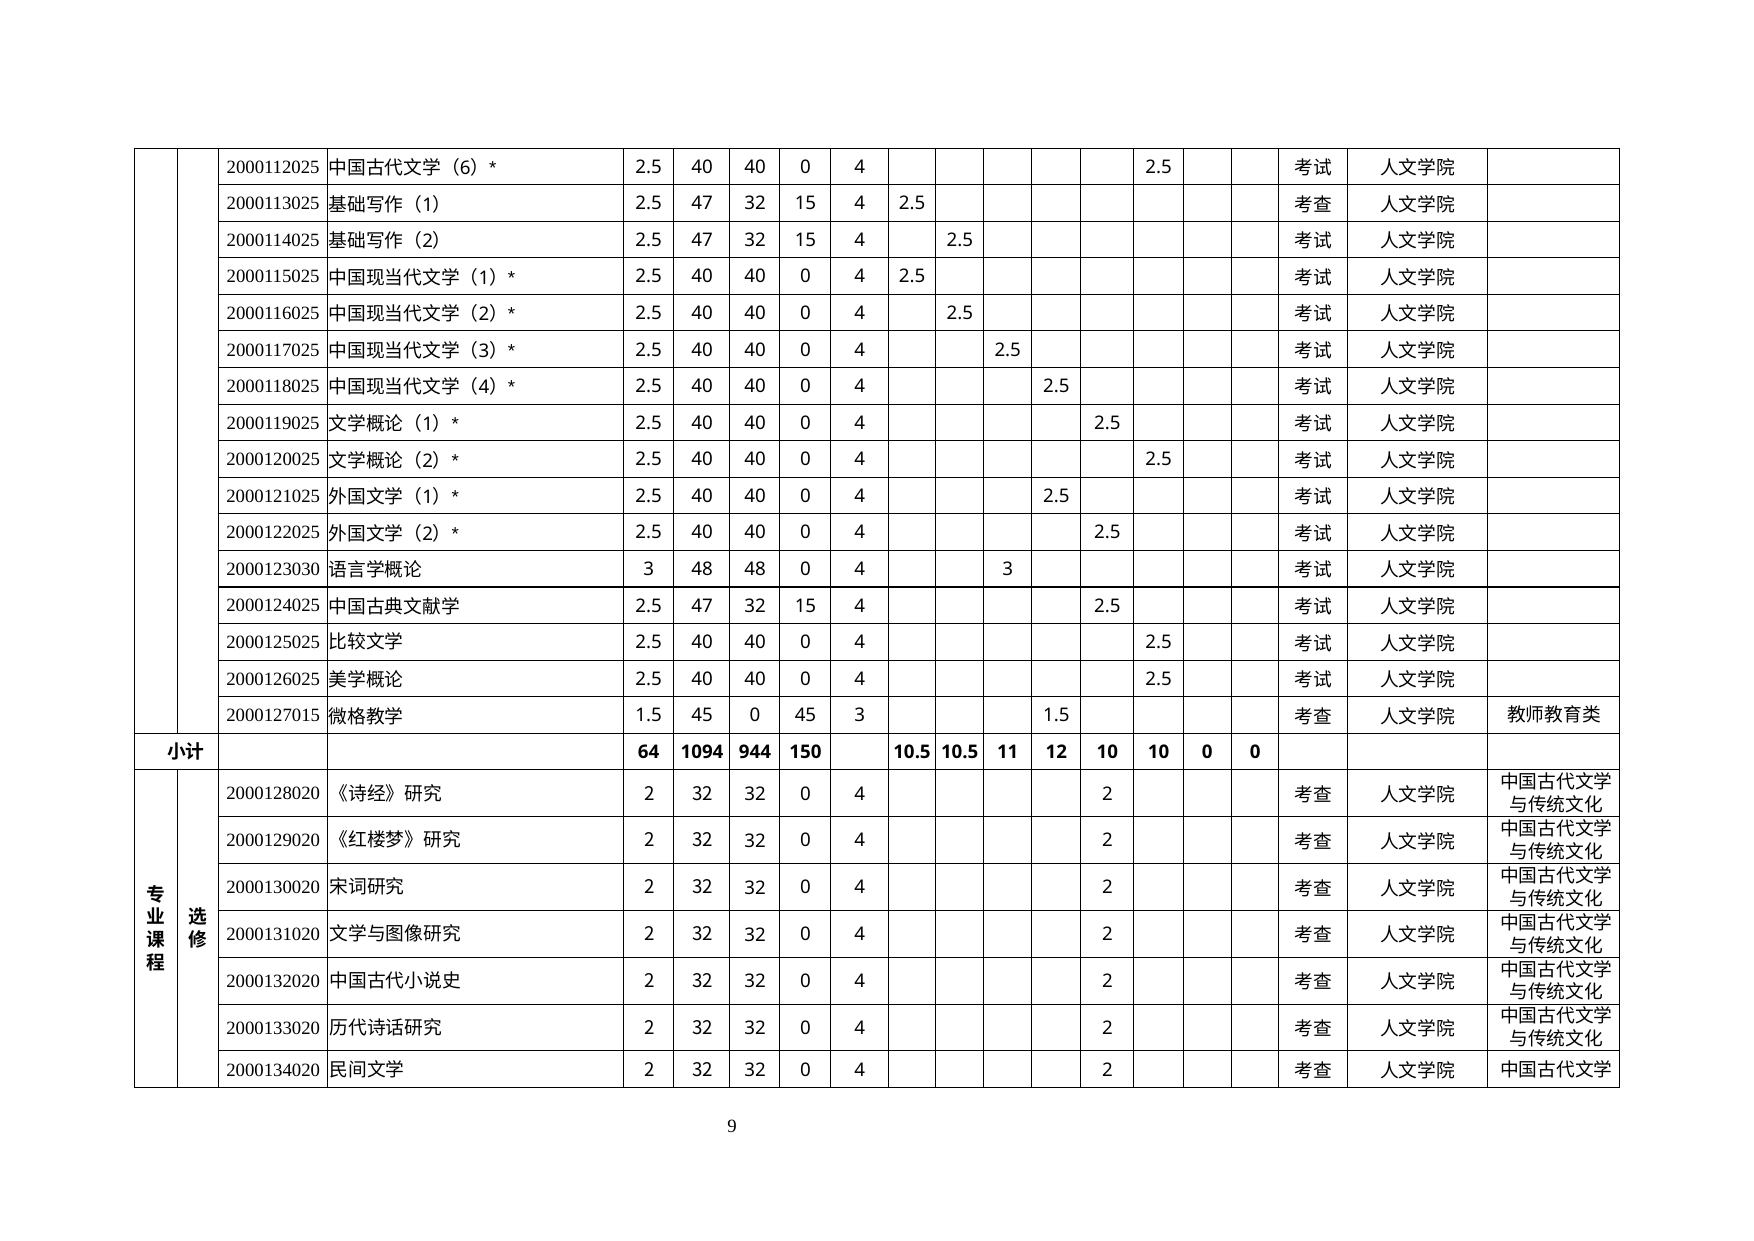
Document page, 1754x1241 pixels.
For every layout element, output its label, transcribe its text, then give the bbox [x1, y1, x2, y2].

table_cell 2 [1081, 864, 1133, 910]
table_cell 4 [831, 222, 888, 257]
table_cell [1232, 441, 1278, 477]
table_cell 40 [730, 514, 779, 550]
table_cell [1032, 661, 1080, 696]
table_cell [889, 624, 935, 659]
table_cell 2000126025 [219, 661, 327, 696]
table_cell [1032, 588, 1080, 623]
table_cell 人文学院 [1348, 661, 1487, 696]
table_cell 考试 [1279, 222, 1347, 257]
table_cell [1032, 770, 1080, 816]
table_cell [984, 588, 1031, 623]
table_cell 0 [780, 478, 830, 513]
table_cell [1232, 514, 1278, 550]
table_cell 40 [674, 624, 729, 659]
table_cell [889, 368, 935, 403]
table_cell 2000133020 [219, 1005, 327, 1050]
table_cell 人文学院 [1348, 588, 1487, 623]
table_cell [936, 1005, 983, 1050]
table_cell [1488, 734, 1619, 769]
table_cell [1184, 661, 1231, 696]
table_cell [984, 514, 1031, 550]
table_cell 40 [730, 331, 779, 367]
table_cell 基础写作（2） [328, 222, 623, 257]
table_cell [1184, 624, 1231, 659]
table_cell [984, 864, 1031, 910]
table_cell 0 [780, 405, 830, 440]
table_cell 2 [1081, 958, 1133, 1003]
table_cell 40 [730, 149, 779, 184]
table_cell [1232, 864, 1278, 910]
table_cell [889, 295, 935, 330]
table_cell 0 [1184, 734, 1231, 769]
table_cell 0 [780, 661, 830, 696]
table_cell 2000114025 [219, 222, 327, 257]
table_cell 2.5 [624, 258, 673, 294]
table_cell 15 [780, 185, 830, 221]
table_cell [1232, 478, 1278, 513]
table_cell [1032, 817, 1080, 863]
table_cell 47 [674, 222, 729, 257]
table_cell 考试 [1279, 149, 1347, 184]
table_cell [889, 588, 935, 623]
table_cell 2.5 [624, 331, 673, 367]
table_cell 0 [780, 551, 830, 586]
table_cell [1184, 222, 1231, 257]
table_cell 2.5 [984, 331, 1031, 367]
table_cell 考试 [1279, 478, 1347, 513]
table_cell [1488, 295, 1619, 330]
table_cell 考试 [1279, 331, 1347, 367]
table_cell [984, 222, 1031, 257]
table_cell [1232, 405, 1278, 440]
table_cell 48 [730, 551, 779, 586]
table_cell 0 [730, 697, 779, 733]
table_cell 考试 [1279, 368, 1347, 403]
table_cell [1488, 478, 1619, 513]
table_cell [1134, 817, 1183, 863]
table_cell 中国古代文学与传统文化 [1488, 817, 1619, 863]
table_cell 40 [730, 368, 779, 403]
table_cell 0 [780, 864, 830, 910]
table_cell 4 [831, 817, 888, 863]
table_cell [1032, 864, 1080, 910]
table_cell [1184, 697, 1231, 733]
table_cell 32 [730, 185, 779, 221]
table_cell [1232, 295, 1278, 330]
table_cell [936, 817, 983, 863]
table_cell [936, 185, 983, 221]
table_cell 人文学院 [1348, 1051, 1487, 1087]
table_cell 文学概论（1）* [328, 405, 623, 440]
table_cell [936, 770, 983, 816]
table_cell 考试 [1279, 551, 1347, 586]
table_cell 人文学院 [1348, 624, 1487, 659]
table_cell 0 [780, 295, 830, 330]
table_cell 人文学院 [1348, 441, 1487, 477]
table_cell [984, 441, 1031, 477]
table_cell 45 [780, 697, 830, 733]
table_cell 2000120025 [219, 441, 327, 477]
table_cell [1134, 770, 1183, 816]
table_cell 考查 [1279, 1005, 1347, 1050]
table_cell [984, 624, 1031, 659]
table_cell 人文学院 [1348, 514, 1487, 550]
table_cell 2000127015 [219, 697, 327, 733]
table_cell 40 [674, 514, 729, 550]
table_cell 48 [674, 551, 729, 586]
table_cell [889, 405, 935, 440]
table_cell 1.5 [624, 697, 673, 733]
table_cell 2.5 [1032, 368, 1080, 403]
table_cell 考查 [1279, 817, 1347, 863]
table_cell [1488, 368, 1619, 403]
table_cell 人文学院 [1348, 331, 1487, 367]
table_cell [889, 817, 935, 863]
table_cell 考查 [1279, 864, 1347, 910]
table_cell 40 [674, 661, 729, 696]
table_cell 人文学院 [1348, 478, 1487, 513]
table_cell [1134, 1005, 1183, 1050]
table_cell 2000131020 [219, 911, 327, 957]
table_cell 教师教育类 [1488, 697, 1619, 733]
table_cell 2000122025 [219, 514, 327, 550]
table_cell 2000123030 [219, 551, 327, 586]
table_cell [1081, 368, 1133, 403]
table_cell 32 [674, 1005, 729, 1050]
table_cell 4 [831, 405, 888, 440]
table_cell 基础写作（1） [328, 185, 623, 221]
table_cell [984, 1051, 1031, 1087]
table_cell 40 [730, 441, 779, 477]
table_cell [1032, 405, 1080, 440]
table_cell 比较文学 [328, 624, 623, 659]
table_cell [984, 149, 1031, 184]
table_cell [1232, 258, 1278, 294]
table_cell [936, 551, 983, 586]
table_cell [1184, 551, 1231, 586]
table_cell 微格教学 [328, 697, 623, 733]
table_cell 1.5 [1032, 697, 1080, 733]
table_cell [1488, 331, 1619, 367]
table_cell 2 [1081, 911, 1133, 957]
table_cell 考查 [1279, 770, 1347, 816]
table_cell 15 [780, 222, 830, 257]
table_cell [889, 958, 935, 1003]
table_cell [1134, 551, 1183, 586]
table_cell 45 [674, 697, 729, 733]
table_cell 2.5 [624, 222, 673, 257]
table_cell 人文学院 [1348, 817, 1487, 863]
table_cell [1134, 958, 1183, 1003]
table_cell [1232, 149, 1278, 184]
table_cell [1134, 911, 1183, 957]
table_cell [1488, 441, 1619, 477]
table_cell 32 [730, 911, 779, 957]
table_cell 32 [674, 911, 729, 957]
table_cell 2000124025 [219, 588, 327, 623]
table_cell 2000116025 [219, 295, 327, 330]
table_cell 3 [624, 551, 673, 586]
table_cell [1232, 551, 1278, 586]
table_cell 0 [780, 1051, 830, 1087]
table_cell 小计 [135, 734, 218, 769]
table_cell 2.5 [624, 624, 673, 659]
table_cell 2.5 [1134, 441, 1183, 477]
table_cell 944 [730, 734, 779, 769]
table_cell 2.5 [1081, 588, 1133, 623]
table_cell [1488, 222, 1619, 257]
table_cell [984, 405, 1031, 440]
table_cell 3 [831, 697, 888, 733]
table_cell 4 [831, 661, 888, 696]
table_cell 人文学院 [1348, 551, 1487, 586]
table_cell [1081, 441, 1133, 477]
table_cell 2000121025 [219, 478, 327, 513]
table_cell [984, 1005, 1031, 1050]
table_cell [889, 222, 935, 257]
table_cell [1081, 331, 1133, 367]
table_cell 2.5 [624, 185, 673, 221]
table_cell [1184, 514, 1231, 550]
table_cell [984, 295, 1031, 330]
table_cell [1032, 331, 1080, 367]
table_cell 人文学院 [1348, 185, 1487, 221]
table_cell 10 [1134, 734, 1183, 769]
table_cell [889, 331, 935, 367]
table_cell [1134, 697, 1183, 733]
table_cell 40 [730, 258, 779, 294]
table_cell [889, 911, 935, 957]
table_cell [1032, 624, 1080, 659]
table_cell 0 [780, 958, 830, 1003]
table_cell 47 [674, 588, 729, 623]
table_cell [1184, 331, 1231, 367]
table_cell 40 [674, 478, 729, 513]
table_cell [936, 1051, 983, 1087]
table_cell [889, 864, 935, 910]
table_cell 2.5 [624, 149, 673, 184]
table_cell 人文学院 [1348, 295, 1487, 330]
table_cell 2 [624, 1005, 673, 1050]
table_cell 《诗经》研究 [328, 770, 623, 816]
table_cell [936, 258, 983, 294]
table_cell [889, 478, 935, 513]
table_cell 人文学院 [1348, 697, 1487, 733]
table_cell 2 [624, 817, 673, 863]
table_cell 4 [831, 185, 888, 221]
table_cell [984, 697, 1031, 733]
table_cell 2.5 [1134, 661, 1183, 696]
table_cell 40 [730, 295, 779, 330]
table_cell 专 业 课 程 [135, 770, 177, 1087]
table_cell 150 [780, 734, 830, 769]
table_cell [1279, 734, 1347, 769]
table_cell [1232, 770, 1278, 816]
table_cell [1184, 1005, 1231, 1050]
table_cell 人文学院 [1348, 258, 1487, 294]
table_cell 40 [730, 478, 779, 513]
table_cell 中国古代文学与传统文化 [1488, 958, 1619, 1003]
table_cell 人文学院 [1348, 1005, 1487, 1050]
table_cell 4 [831, 331, 888, 367]
table_cell 2.5 [936, 295, 983, 330]
table_cell 2.5 [1134, 624, 1183, 659]
table_cell 2.5 [1134, 149, 1183, 184]
table_cell [1232, 661, 1278, 696]
table_cell 2.5 [624, 295, 673, 330]
table_cell 考查 [1279, 185, 1347, 221]
table_cell 中国古代文学（6）* [328, 149, 623, 184]
table_cell 中国现当代文学（1）* [328, 258, 623, 294]
table_cell 4 [831, 551, 888, 586]
table_cell 3 [984, 551, 1031, 586]
table_cell [1184, 441, 1231, 477]
table_cell 4 [831, 368, 888, 403]
table_cell [984, 817, 1031, 863]
table_cell [1032, 185, 1080, 221]
table_cell 15 [780, 588, 830, 623]
table_cell 4 [831, 441, 888, 477]
table_cell 64 [624, 734, 673, 769]
table_cell 4 [831, 864, 888, 910]
table_cell 10.5 [936, 734, 983, 769]
table_cell 4 [831, 624, 888, 659]
table_cell [936, 911, 983, 957]
table_cell 2000128020 [219, 770, 327, 816]
table_cell [984, 258, 1031, 294]
table_cell [1488, 258, 1619, 294]
table_cell 人文学院 [1348, 958, 1487, 1003]
table_cell [1081, 697, 1133, 733]
table_cell 0 [780, 624, 830, 659]
table_cell [1184, 911, 1231, 957]
table_cell [889, 514, 935, 550]
table_cell [1488, 551, 1619, 586]
table_cell 考查 [1279, 911, 1347, 957]
table_cell 2000113025 [219, 185, 327, 221]
table_cell [1232, 368, 1278, 403]
table_cell [1081, 551, 1133, 586]
table_cell 考试 [1279, 405, 1347, 440]
table_cell 32 [674, 1051, 729, 1087]
table_cell [1032, 514, 1080, 550]
table_cell [889, 1051, 935, 1087]
table_cell [1184, 295, 1231, 330]
table_cell [889, 770, 935, 816]
table_cell 2000132020 [219, 958, 327, 1003]
table_cell 语言学概论 [328, 551, 623, 586]
table_cell [936, 958, 983, 1003]
table_cell 2.5 [624, 514, 673, 550]
table_cell 2.5 [936, 222, 983, 257]
table_cell [1134, 258, 1183, 294]
table_cell 2 [1081, 770, 1133, 816]
table_cell 中国古代文学与传统文化 [1488, 911, 1619, 957]
table_cell 2 [624, 958, 673, 1003]
table_cell 考试 [1279, 588, 1347, 623]
table_cell 2.5 [624, 478, 673, 513]
table_cell 人文学院 [1348, 864, 1487, 910]
table_cell 考试 [1279, 661, 1347, 696]
table_cell [1232, 588, 1278, 623]
table_cell 文学概论（2）* [328, 441, 623, 477]
table_cell 人文学院 [1348, 770, 1487, 816]
table_cell 选 修 [178, 770, 218, 1087]
table_cell 2000118025 [219, 368, 327, 403]
table_cell 历代诗话研究 [328, 1005, 623, 1050]
table_cell 人文学院 [1348, 405, 1487, 440]
table_cell 2 [624, 770, 673, 816]
table_cell [936, 697, 983, 733]
table_cell [1488, 405, 1619, 440]
table_cell [1184, 478, 1231, 513]
table_cell 32 [674, 864, 729, 910]
table_cell 中国现当代文学（4）* [328, 368, 623, 403]
table_cell [1488, 588, 1619, 623]
table_cell [1232, 817, 1278, 863]
table_cell [984, 478, 1031, 513]
table_cell 考试 [1279, 441, 1347, 477]
table_cell 2000112025 [219, 149, 327, 184]
table_cell 0 [780, 911, 830, 957]
table_cell [328, 734, 623, 769]
table_cell [1488, 185, 1619, 221]
table_cell 4 [831, 258, 888, 294]
table_cell [1134, 1051, 1183, 1087]
table_cell 40 [674, 149, 729, 184]
table_cell 2.5 [624, 405, 673, 440]
table_cell 考试 [1279, 295, 1347, 330]
table_cell 考试 [1279, 514, 1347, 550]
table_cell [889, 551, 935, 586]
table_cell 2 [1081, 817, 1133, 863]
table_cell 4 [831, 514, 888, 550]
table_cell 10.5 [889, 734, 935, 769]
table_cell 2.5 [1081, 405, 1133, 440]
table_cell [1081, 478, 1133, 513]
table_cell 2.5 [624, 588, 673, 623]
table_cell 32 [730, 1005, 779, 1050]
table_cell 40 [674, 441, 729, 477]
table_cell 2000130020 [219, 864, 327, 910]
table_cell 4 [831, 588, 888, 623]
table_cell [1232, 624, 1278, 659]
table_cell [984, 770, 1031, 816]
table_cell 2.5 [624, 441, 673, 477]
table_cell [1184, 770, 1231, 816]
table_cell [889, 149, 935, 184]
table_cell 中国古代文学与传统文化 [1488, 1005, 1619, 1050]
table_cell 中国古典文献学 [328, 588, 623, 623]
table_cell 中国古代小说史 [328, 958, 623, 1003]
table_cell 考试 [1279, 624, 1347, 659]
table_cell [1134, 331, 1183, 367]
table_cell 2 [1081, 1005, 1133, 1050]
table_cell [1134, 478, 1183, 513]
table_cell 40 [674, 295, 729, 330]
table_cell 人文学院 [1348, 222, 1487, 257]
table_cell 0 [780, 149, 830, 184]
table_cell 4 [831, 149, 888, 184]
table_cell 32 [730, 817, 779, 863]
table_cell 宋词研究 [328, 864, 623, 910]
table_cell [1488, 149, 1619, 184]
table_cell [936, 514, 983, 550]
table_cell [1184, 405, 1231, 440]
table_cell 2.5 [1081, 514, 1133, 550]
table_cell [1184, 588, 1231, 623]
table_cell 4 [831, 295, 888, 330]
table_cell [1081, 222, 1133, 257]
table_cell [1232, 1051, 1278, 1087]
table_cell [936, 588, 983, 623]
table_cell 4 [831, 958, 888, 1003]
table_cell 32 [674, 817, 729, 863]
table_cell 32 [730, 958, 779, 1003]
table_cell 32 [730, 1051, 779, 1087]
table_cell 0 [780, 770, 830, 816]
table_cell 2 [624, 864, 673, 910]
table_cell [1232, 697, 1278, 733]
table_cell [1032, 958, 1080, 1003]
table_cell 4 [831, 911, 888, 957]
table_cell 外国文学（2）* [328, 514, 623, 550]
table_cell 2000134020 [219, 1051, 327, 1087]
table_cell 12 [1032, 734, 1080, 769]
table_cell [1232, 1005, 1278, 1050]
table_cell 2000125025 [219, 624, 327, 659]
table_cell 文学与图像研究 [328, 911, 623, 957]
table_cell [1134, 368, 1183, 403]
table_cell 32 [674, 770, 729, 816]
table_cell 0 [1232, 734, 1278, 769]
table_cell 40 [674, 405, 729, 440]
table_cell 民间文学 [328, 1051, 623, 1087]
table_cell 2 [624, 1051, 673, 1087]
table_cell 2.5 [624, 368, 673, 403]
table_cell 10 [1081, 734, 1133, 769]
table_cell [889, 441, 935, 477]
table_cell 0 [780, 368, 830, 403]
table_cell [1032, 149, 1080, 184]
table_cell [1081, 149, 1133, 184]
table_cell 2000119025 [219, 405, 327, 440]
table_cell [1032, 222, 1080, 257]
table_cell [1032, 441, 1080, 477]
table_cell 0 [780, 514, 830, 550]
table_cell [936, 624, 983, 659]
table_cell 中国现当代文学（2）* [328, 295, 623, 330]
table_cell [984, 911, 1031, 957]
table_cell [889, 661, 935, 696]
table_cell [1032, 1005, 1080, 1050]
table_cell [936, 441, 983, 477]
table_cell [1032, 1051, 1080, 1087]
table_cell 人文学院 [1348, 368, 1487, 403]
table_cell 考查 [1279, 958, 1347, 1003]
table_cell [1184, 149, 1231, 184]
table_cell [1184, 817, 1231, 863]
table_cell [219, 734, 327, 769]
table_cell 32 [730, 588, 779, 623]
table_cell [1134, 222, 1183, 257]
table_cell 0 [780, 441, 830, 477]
table_cell [1488, 624, 1619, 659]
table_cell 1094 [674, 734, 729, 769]
table_cell 4 [831, 1051, 888, 1087]
table_cell [1134, 864, 1183, 910]
table_cell [1232, 331, 1278, 367]
table_cell [1134, 588, 1183, 623]
table_cell 4 [831, 770, 888, 816]
table_cell 人文学院 [1348, 911, 1487, 957]
table_cell [1032, 911, 1080, 957]
table_cell [1032, 551, 1080, 586]
table_cell [1348, 734, 1487, 769]
table_cell [1081, 624, 1133, 659]
table_cell 美学概论 [328, 661, 623, 696]
table_cell 40 [730, 624, 779, 659]
table_cell 《红楼梦》研究 [328, 817, 623, 863]
table_cell [1134, 514, 1183, 550]
table_cell [1184, 258, 1231, 294]
table_cell [936, 405, 983, 440]
table_cell 2.5 [1032, 478, 1080, 513]
table_cell 中国古代文学与传统文化 [1488, 1051, 1619, 1087]
table_cell 0 [780, 817, 830, 863]
table_cell 外国文学（1）* [328, 478, 623, 513]
table_cell 4 [831, 478, 888, 513]
table_cell 2000115025 [219, 258, 327, 294]
table_cell 中国现当代文学（3）* [328, 331, 623, 367]
table_cell [1032, 295, 1080, 330]
table_cell [936, 864, 983, 910]
table_cell 考试 [1279, 258, 1347, 294]
table_cell [984, 958, 1031, 1003]
table_cell 2 [624, 911, 673, 957]
table_cell 人文学院 [1348, 149, 1487, 184]
table_cell [1184, 864, 1231, 910]
table_cell [1081, 258, 1133, 294]
table_cell 32 [674, 958, 729, 1003]
table_cell 40 [674, 368, 729, 403]
table_cell [936, 331, 983, 367]
table_cell 40 [674, 331, 729, 367]
table_cell 4 [831, 1005, 888, 1050]
table_cell [984, 661, 1031, 696]
table_cell [1488, 661, 1619, 696]
table_cell [936, 661, 983, 696]
table_cell 0 [780, 331, 830, 367]
table_cell 32 [730, 770, 779, 816]
table_cell 0 [780, 258, 830, 294]
table_cell 40 [730, 661, 779, 696]
table_cell [1184, 1051, 1231, 1087]
table_cell [936, 368, 983, 403]
table_cell [1184, 185, 1231, 221]
table_cell [1232, 185, 1278, 221]
table_cell 中国古代文学与传统文化 [1488, 864, 1619, 910]
table_cell [831, 734, 888, 769]
table_cell 考查 [1279, 697, 1347, 733]
table_cell 2 [1081, 1051, 1133, 1087]
table_cell [1134, 185, 1183, 221]
table_cell 2000117025 [219, 331, 327, 367]
table_cell 11 [984, 734, 1031, 769]
table_cell 40 [730, 405, 779, 440]
table_cell 2.5 [889, 185, 935, 221]
table_cell [1081, 661, 1133, 696]
table_cell 47 [674, 185, 729, 221]
table_cell 0 [780, 1005, 830, 1050]
table_cell 32 [730, 864, 779, 910]
table_cell [1232, 958, 1278, 1003]
table_cell [1134, 295, 1183, 330]
table_cell [1184, 958, 1231, 1003]
table_cell 32 [730, 222, 779, 257]
table_cell [936, 478, 983, 513]
table_cell 考查 [1279, 1051, 1347, 1087]
table_cell 40 [674, 258, 729, 294]
table_cell [1232, 911, 1278, 957]
table_cell 2.5 [889, 258, 935, 294]
table_cell [1232, 222, 1278, 257]
table_cell [1488, 514, 1619, 550]
table_cell 2.5 [624, 661, 673, 696]
table_cell [889, 697, 935, 733]
table_cell [984, 185, 1031, 221]
table_cell [1134, 405, 1183, 440]
table_cell 中国古代文学与传统文化 [1488, 770, 1619, 816]
table_cell [1081, 295, 1133, 330]
table_cell [889, 1005, 935, 1050]
table_cell 2000129020 [219, 817, 327, 863]
table_cell [1032, 258, 1080, 294]
table_cell [1081, 185, 1133, 221]
table_cell [1184, 368, 1231, 403]
table_cell [984, 368, 1031, 403]
table_cell [936, 149, 983, 184]
